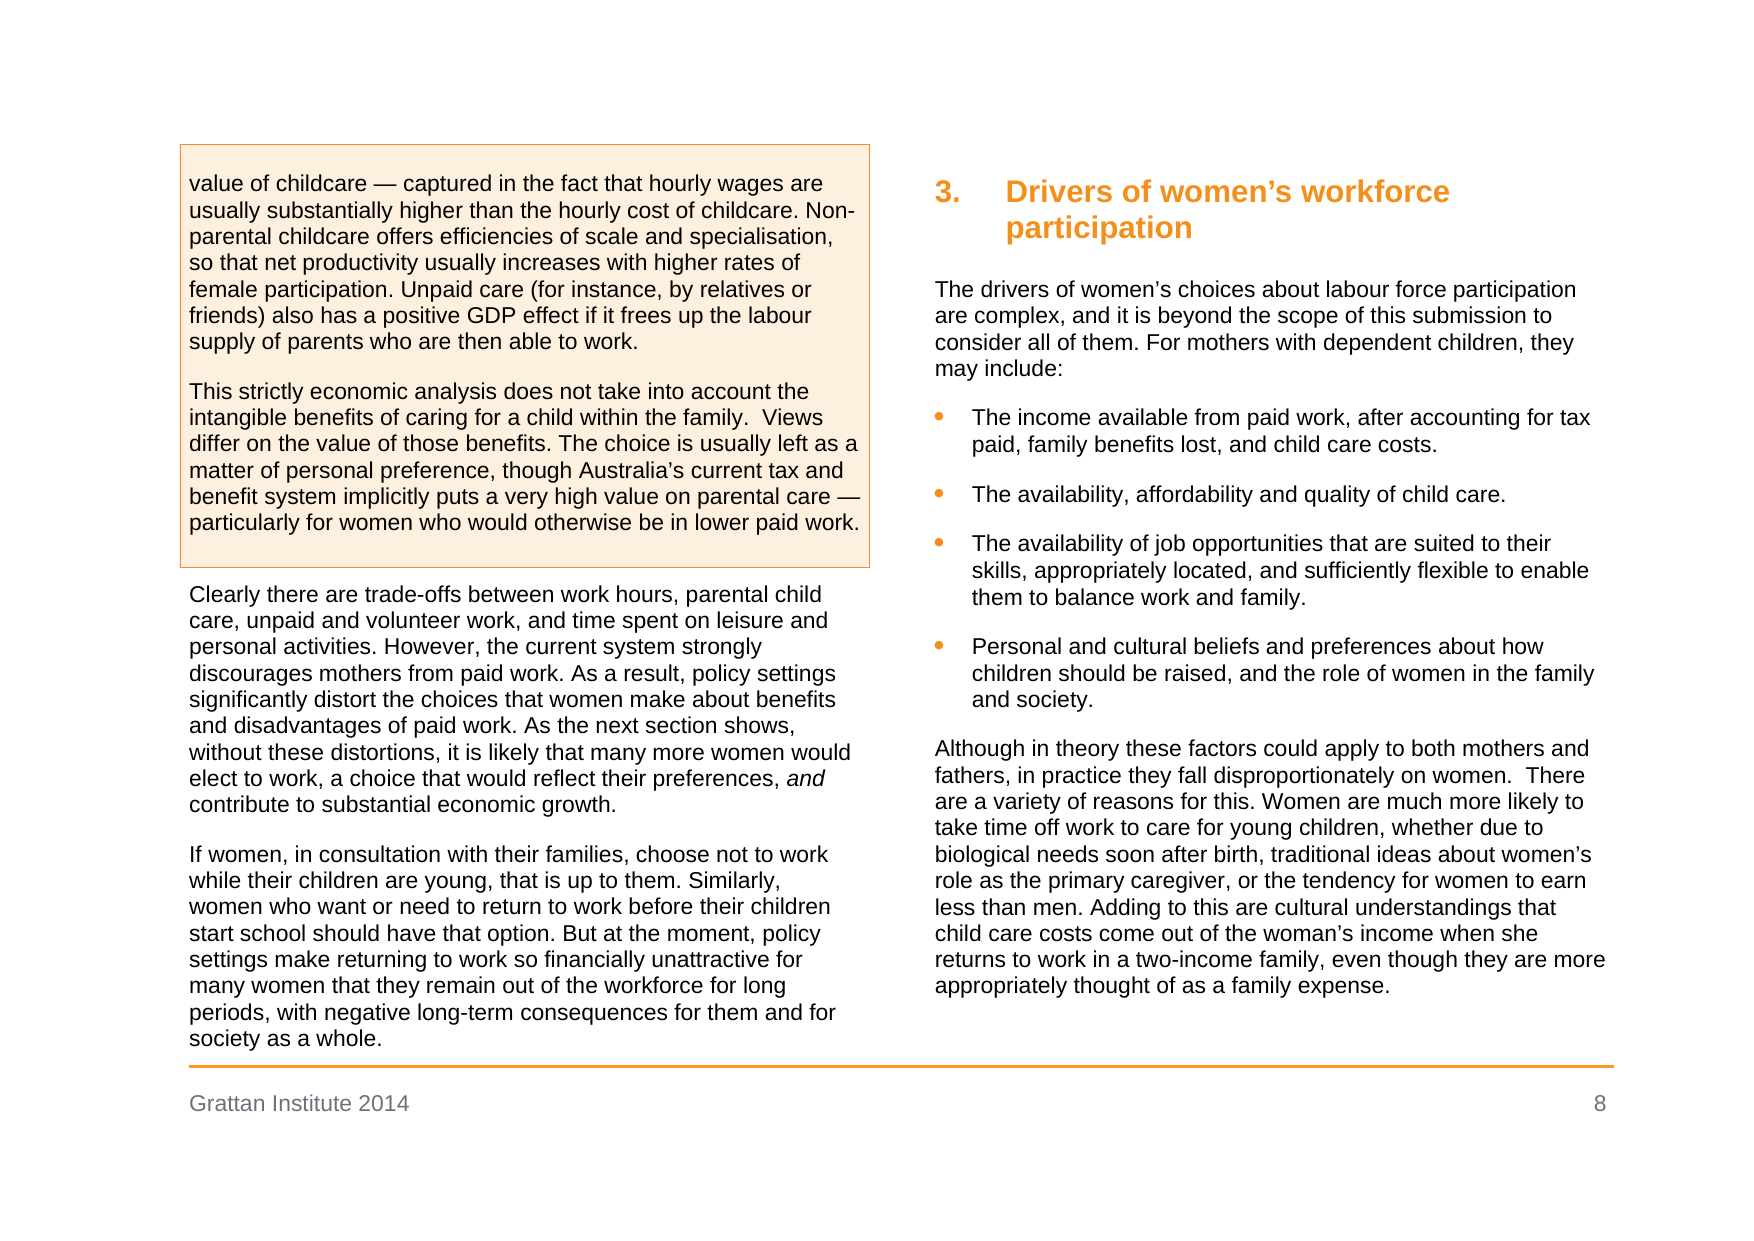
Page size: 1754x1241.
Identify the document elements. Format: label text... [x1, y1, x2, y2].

text Personal and cultural beliefs and preferences about how children should be raised, and the role of women in the family and society. [934, 633, 1606, 712]
text The availability of job opportunities that are suited to their skills, appropriately located, and sufficiently flexible to enable them to balance work and family. [934, 530, 1606, 610]
text Although in theory these factors could apply to both mothers and fathers, in practice they fall disproportionately on women. There are a variety of reasons for this. Women are much more likely to take time off work to care for young children, whether due to biological needs soon after birth, traditional ideas about women’s role as the primary caregiver, or the tendency for women to earn less than men. Adding to this are cultural understandings that child care costs come out of the woman’s income when she returns to work in a two-income family, even though they are more appropriately thought of as a family expense. [934, 735, 1606, 999]
text The availability, affordability and quality of child care. [934, 481, 1606, 507]
text The drivers of women’s choices about labour force participation are complex, and it is beyond the scope of this submission to consider all of them. For mothers with dependent children, they may include: [934, 276, 1606, 381]
subtitle Drivers of women’s workforce participation [934, 173, 1606, 245]
text If women, in consultation with their families, choose not to work while their children are young, that is up to them. Similarly, women who want or need to return to work before their children start school should have that option. But at the moment, policy settings make returning to work so financially unattractive for many women that they remain out of the workforce for long periods, with negative long-term consequences for them and for society as a whole. [189, 841, 861, 1051]
text The income available from paid work, after accounting for tax paid, family benefits lost, and child care costs. [934, 404, 1606, 458]
text This strictly economic analysis does not take into account the intangible benefits of caring for a child within the family. Views differ on the value of those benefits. The choice is usually left as a matter of personal preference, though Australia’s current tax and benefit system implicitly puts a very high value on parental care — particularly for women who would otherwise be in lower paid work. [181, 352, 869, 567]
text Clearly there are trade-offs between work hours, parental child care, unpaid and volunteer work, and time spent on leisure and personal activities. However, the current system strongly discourages mothers from paid work. As a result, policy settings significantly distort the choices that women make about benefits and disadvantages of paid work. As the next section shows, without these distortions, it is likely that many more women would elect to work, a choice that would reflect their preferences, and contribute to substantial economic growth. [189, 581, 861, 818]
